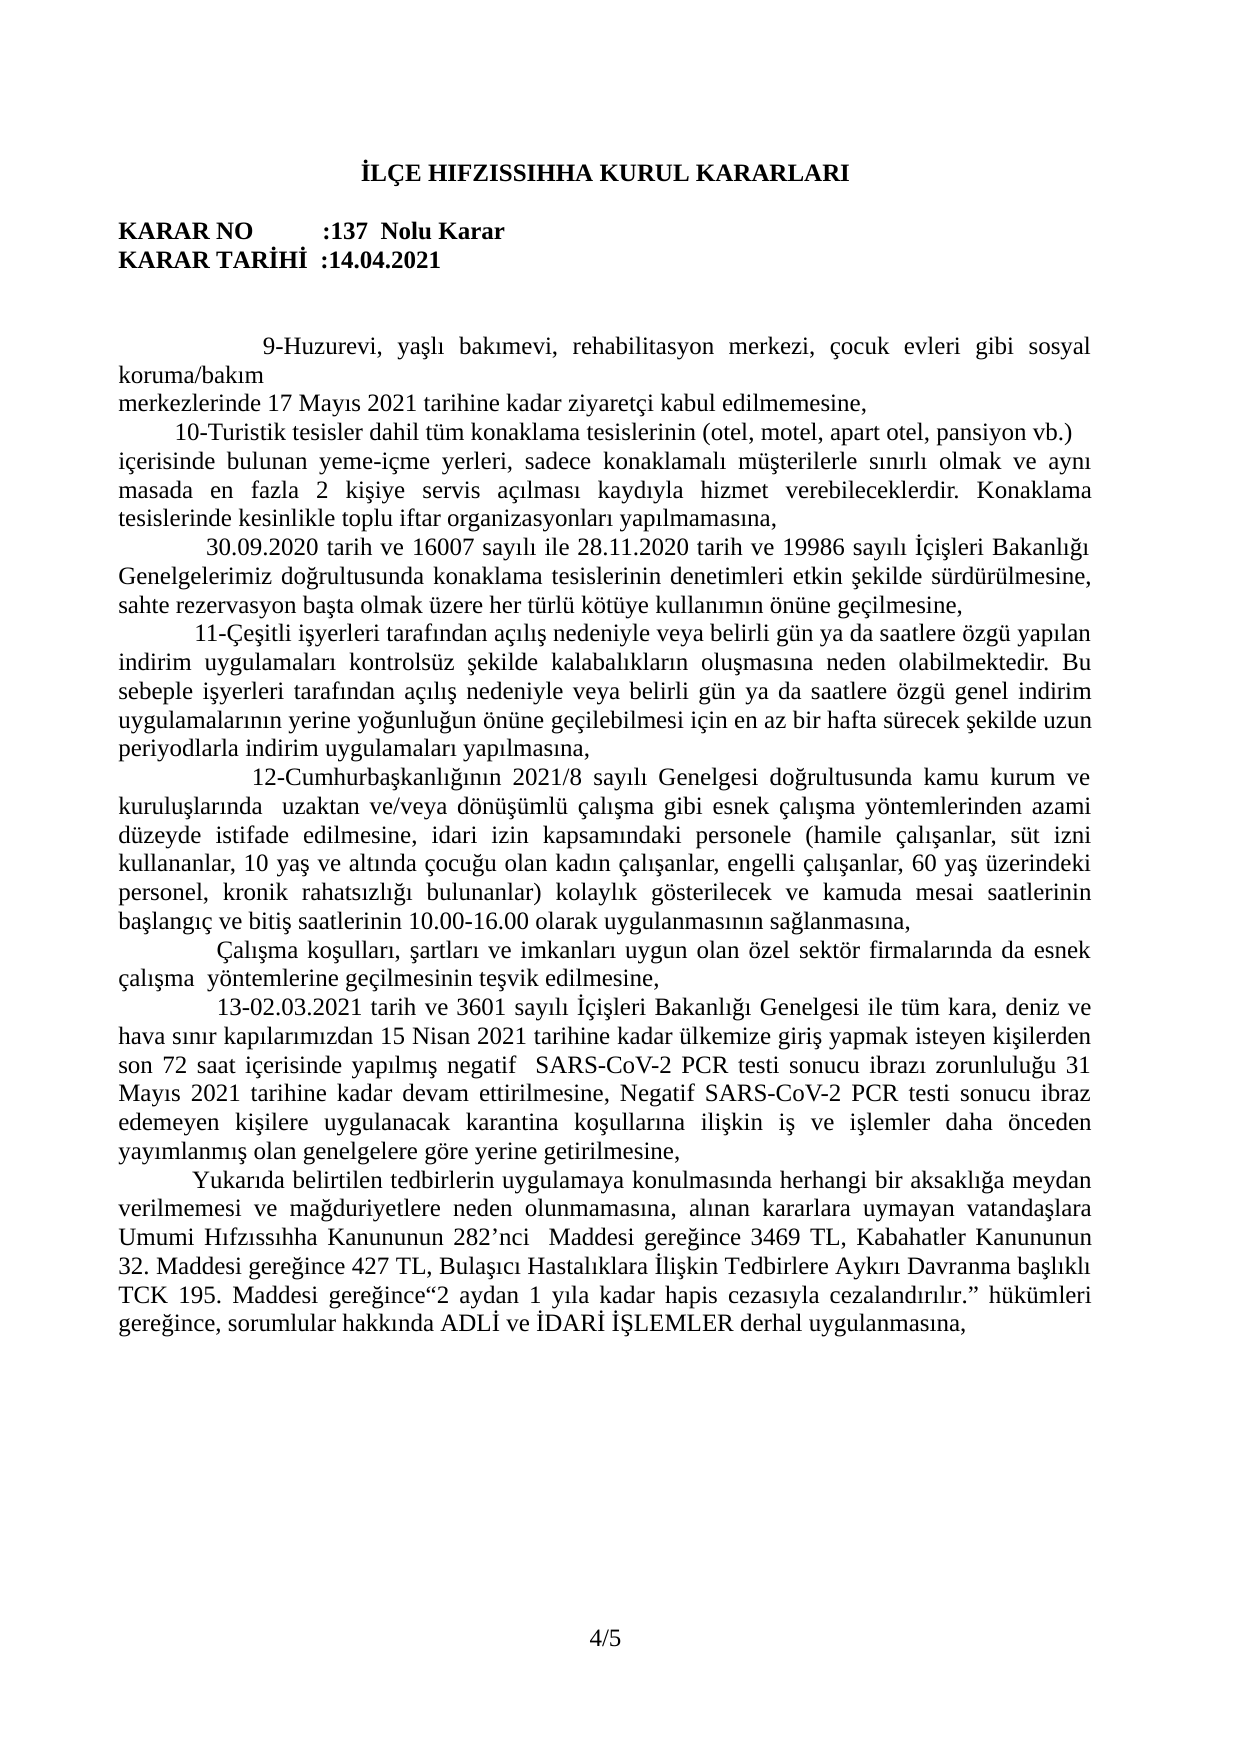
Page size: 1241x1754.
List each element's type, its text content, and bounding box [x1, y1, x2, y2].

text 9-Huzurevi, yaşlı bakımevi, rehabilitasyon merkezi, çocuk evleri gibi sosyal koruma/bakım [118, 331, 1092, 388]
text 13-02.03.2021 tarih ve 3601 sayılı İçişleri Bakanlığı Genelgesi ile tüm kara, deniz ve hava sınır kapılarımızdan 15 Nisan 2021 tarihine kadar ülkemize giriş yapmak isteyen kişilerden son 72 saat içerisinde yapılmış negatif SARS-CoV-2 PCR testi sonucu ibrazı zorunluluğu 31 Mayıs 2021 tarihine kadar devam ettirilmesine, Negatif SARS-CoV-2 PCR testi sonucu ibraz edemeyen kişilere uygulanacak karantina koşullarına ilişkin iş ve işlemler daha önceden yayımlanmış olan genelgelere göre yerine getirilmesine, [118, 992, 1092, 1165]
text KARAR NO :137 Nolu Karar [118, 216, 1092, 245]
text içerisinde bulunan yeme-içme yerleri, sadece konaklamalı müşterilerle sınırlı olmak ve aynı masada en fazla 2 kişiye servis açılması kaydıyla hizmet verebileceklerdir. Konaklama tesislerinde kesinlikle toplu iftar organizasyonları yapılmamasına, [118, 446, 1092, 532]
text Yukarıda belirtilen tedbirlerin uygulamaya konulmasında herhangi bir aksaklığa meydan verilmemesi ve mağduriyetlere neden olunmamasına, alınan kararlara uymayan vatandaşlara Umumi Hıfzıssıhha Kanununun 282’nci Maddesi gereğince 3469 TL, Kabahatler Kanununun 32. Maddesi gereğince 427 TL, Bulaşıcı Hastalıklara İlişkin Tedbirlere Aykırı Davranma başlıklı TCK 195. Maddesi gereğince“2 aydan 1 yıla kadar hapis cezasıyla cezalandırılır.” hükümleri gereğince, sorumlular hakkında ADLİ ve İDARİ İŞLEMLER derhal uygulanmasına, [118, 1165, 1092, 1337]
text Çalışma koşulları, şartları ve imkanları uygun olan özel sektör firmalarında da esnek çalışma yöntemlerine geçilmesinin teşvik edilmesine, [118, 935, 1092, 992]
text KARAR TARİHİ :14.04.2021 [118, 245, 1092, 273]
text 30.09.2020 tarih ve 16007 sayılı ile 28.11.2020 tarih ve 19986 sayılı İçişleri Bakanlığı Genelgelerimiz doğrultusunda konaklama tesislerinin denetimleri etkin şekilde sürdürülmesine, sahte rezervasyon başta olmak üzere her türlü kötüye kullanımın önüne geçilmesine, [118, 532, 1092, 618]
text merkezlerinde 17 Mayıs 2021 tarihine kadar ziyaretçi kabul edilmemesine, [118, 388, 1092, 417]
text 11-Çeşitli işyerleri tarafından açılış nedeniyle veya belirli gün ya da saatlere özgü yapılan indirim uygulamaları kontrolsüz şekilde kalabalıkların oluşmasına neden olabilmektedir. Bu sebeple işyerleri tarafından açılış nedeniyle veya belirli gün ya da saatlere özgü genel indirim uygulamalarının yerine yoğunluğun önüne geçilebilmesi için en az bir hafta sürecek şekilde uzun periyodlarla indirim uygulamaları yapılmasına, [118, 618, 1092, 762]
text İLÇE HIFZISSIHHA KURUL KARARLARI [118, 158, 1092, 187]
text 12-Cumhurbaşkanlığının 2021/8 sayılı Genelgesi doğrultusunda kamu kurum ve kuruluşlarında uzaktan ve/veya dönüşümlü çalışma gibi esnek çalışma yöntemlerinden azami düzeyde istifade edilmesine, idari izin kapsamındaki personele (hamile çalışanlar, süt izni kullananlar, 10 yaş ve altında çocuğu olan kadın çalışanlar, engelli çalışanlar, 60 yaş üzerindeki personel, kronik rahatsızlığı bulunanlar) kolaylık gösterilecek ve kamuda mesai saatlerinin başlangıç ve bitiş saatlerinin 10.00-16.00 olarak uygulanmasının sağlanmasına, [118, 762, 1092, 935]
text 10-Turistik tesisler dahil tüm konaklama tesislerinin (otel, motel, apart otel, pansiyon vb.) [118, 417, 1092, 446]
